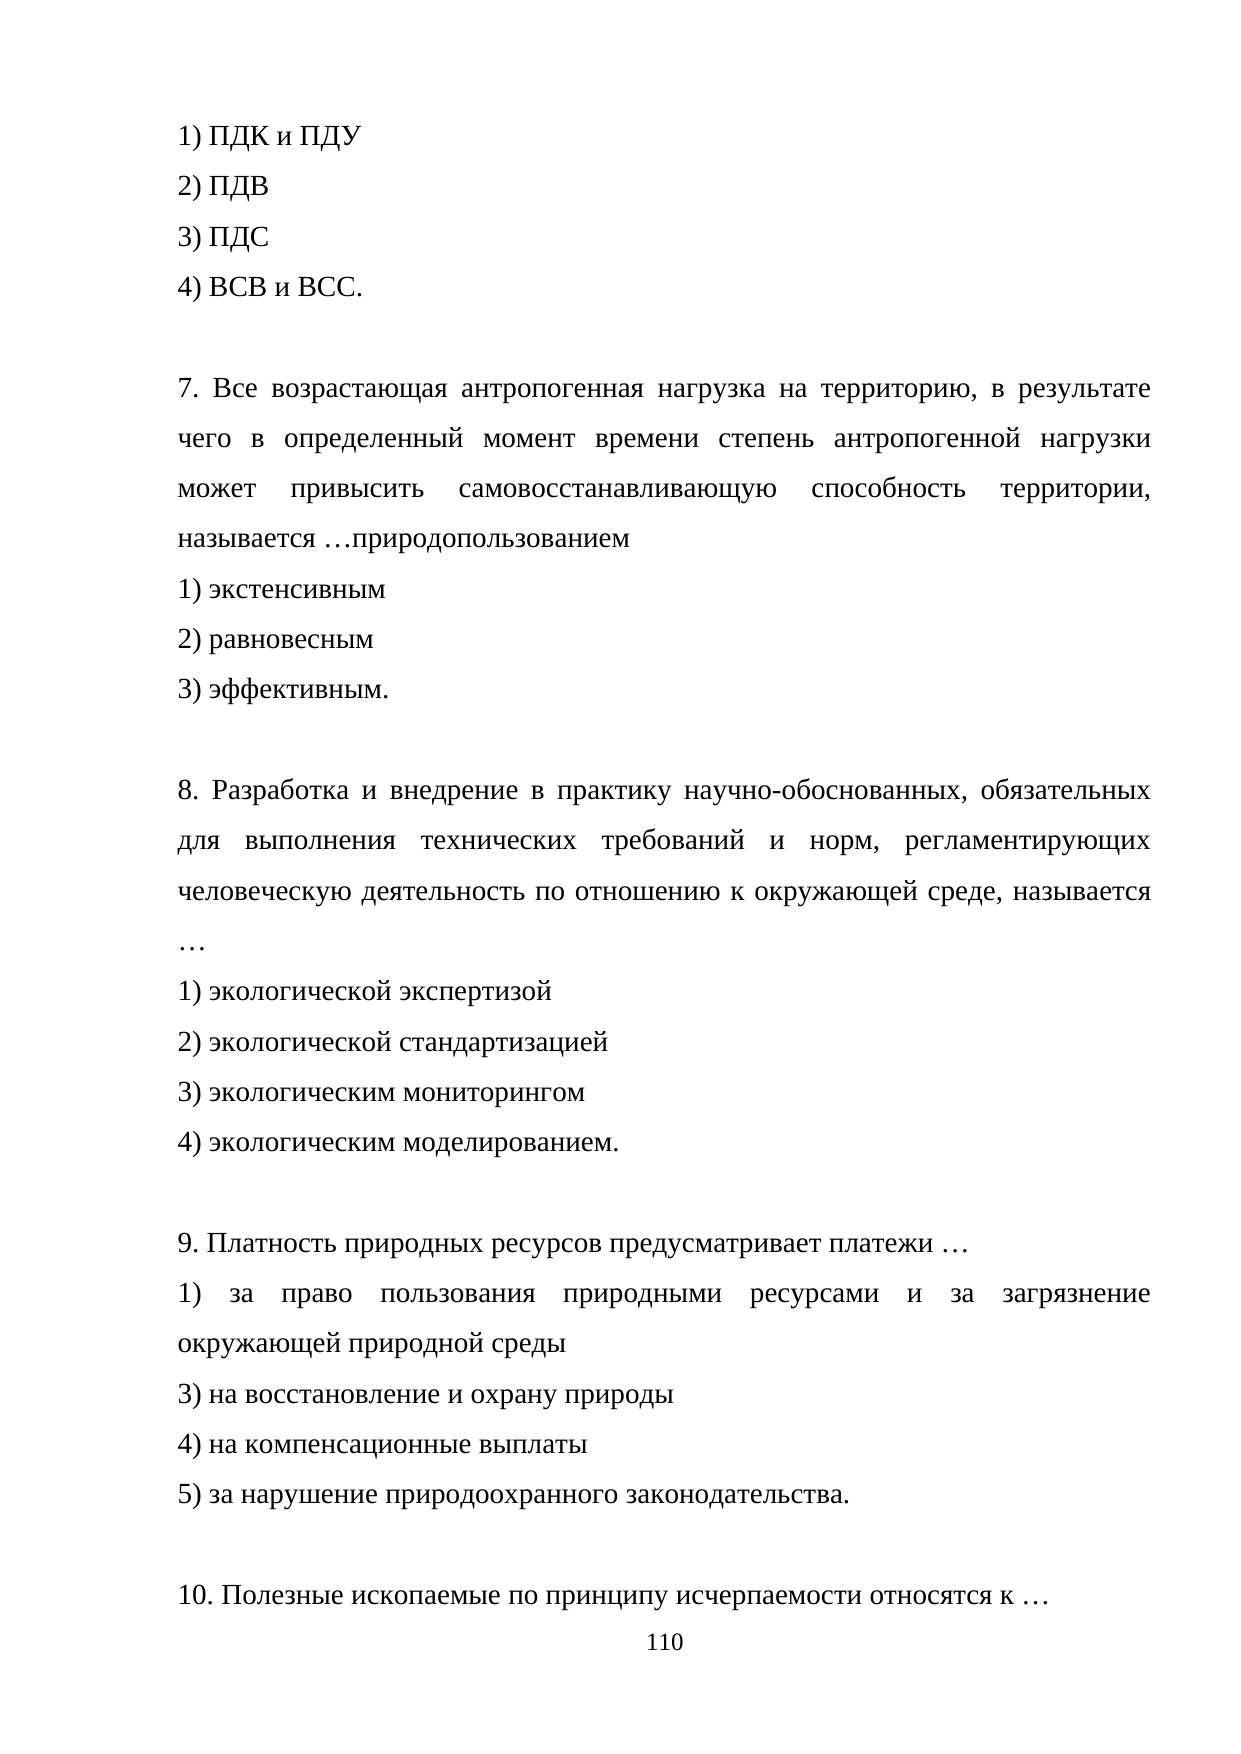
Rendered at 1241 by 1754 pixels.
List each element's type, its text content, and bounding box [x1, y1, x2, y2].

text 1) экологической экспертизой [177, 973, 1152, 1007]
text 3) экологическим мониторингом [177, 1074, 1152, 1108]
text 4) на компенсационные выплаты [177, 1426, 1152, 1460]
text 1) ПДК и ПДУ [177, 118, 1152, 152]
text 9. Платность природных ресурсов предусматривает платежи … [177, 1225, 1152, 1258]
text 7. Все возрастающая антропогенная нагрузка на территорию, в результате чего в определенный момент времени степень антропогенной нагрузки может привысить самовосстанавливающую способность территории, называется …природопользованием [177, 370, 1152, 554]
text 1) экстенсивным [177, 571, 1152, 604]
text 1) за право пользования природными ресурсами и за загрязнение окружающей природной среды [177, 1275, 1152, 1359]
text 10. Полезные ископаемые по принципу исчерпаемости относятся к … [177, 1577, 1152, 1611]
text 3) ПДС [177, 219, 1152, 252]
text 2) равновесным [177, 621, 1152, 655]
text 2) экологической стандартизацией [177, 1024, 1152, 1057]
text 4) экологическим моделированием. [177, 1124, 1152, 1158]
text 4) ВСВ и ВСС. [177, 269, 1152, 303]
text 5) за нарушение природоохранного законодательства. [177, 1477, 1152, 1510]
text 8. Разработка и внедрение в практику научно-обоснованных, обязательных для выполнения технических требований и норм, регламентирующих человеческую деятельность по отношению к окружающей среде, называется … [177, 772, 1152, 957]
text 2) ПДВ [177, 168, 1152, 202]
text 3) на восстановление и охрану природы [177, 1376, 1152, 1409]
text 3) эффективным. [177, 672, 1152, 705]
